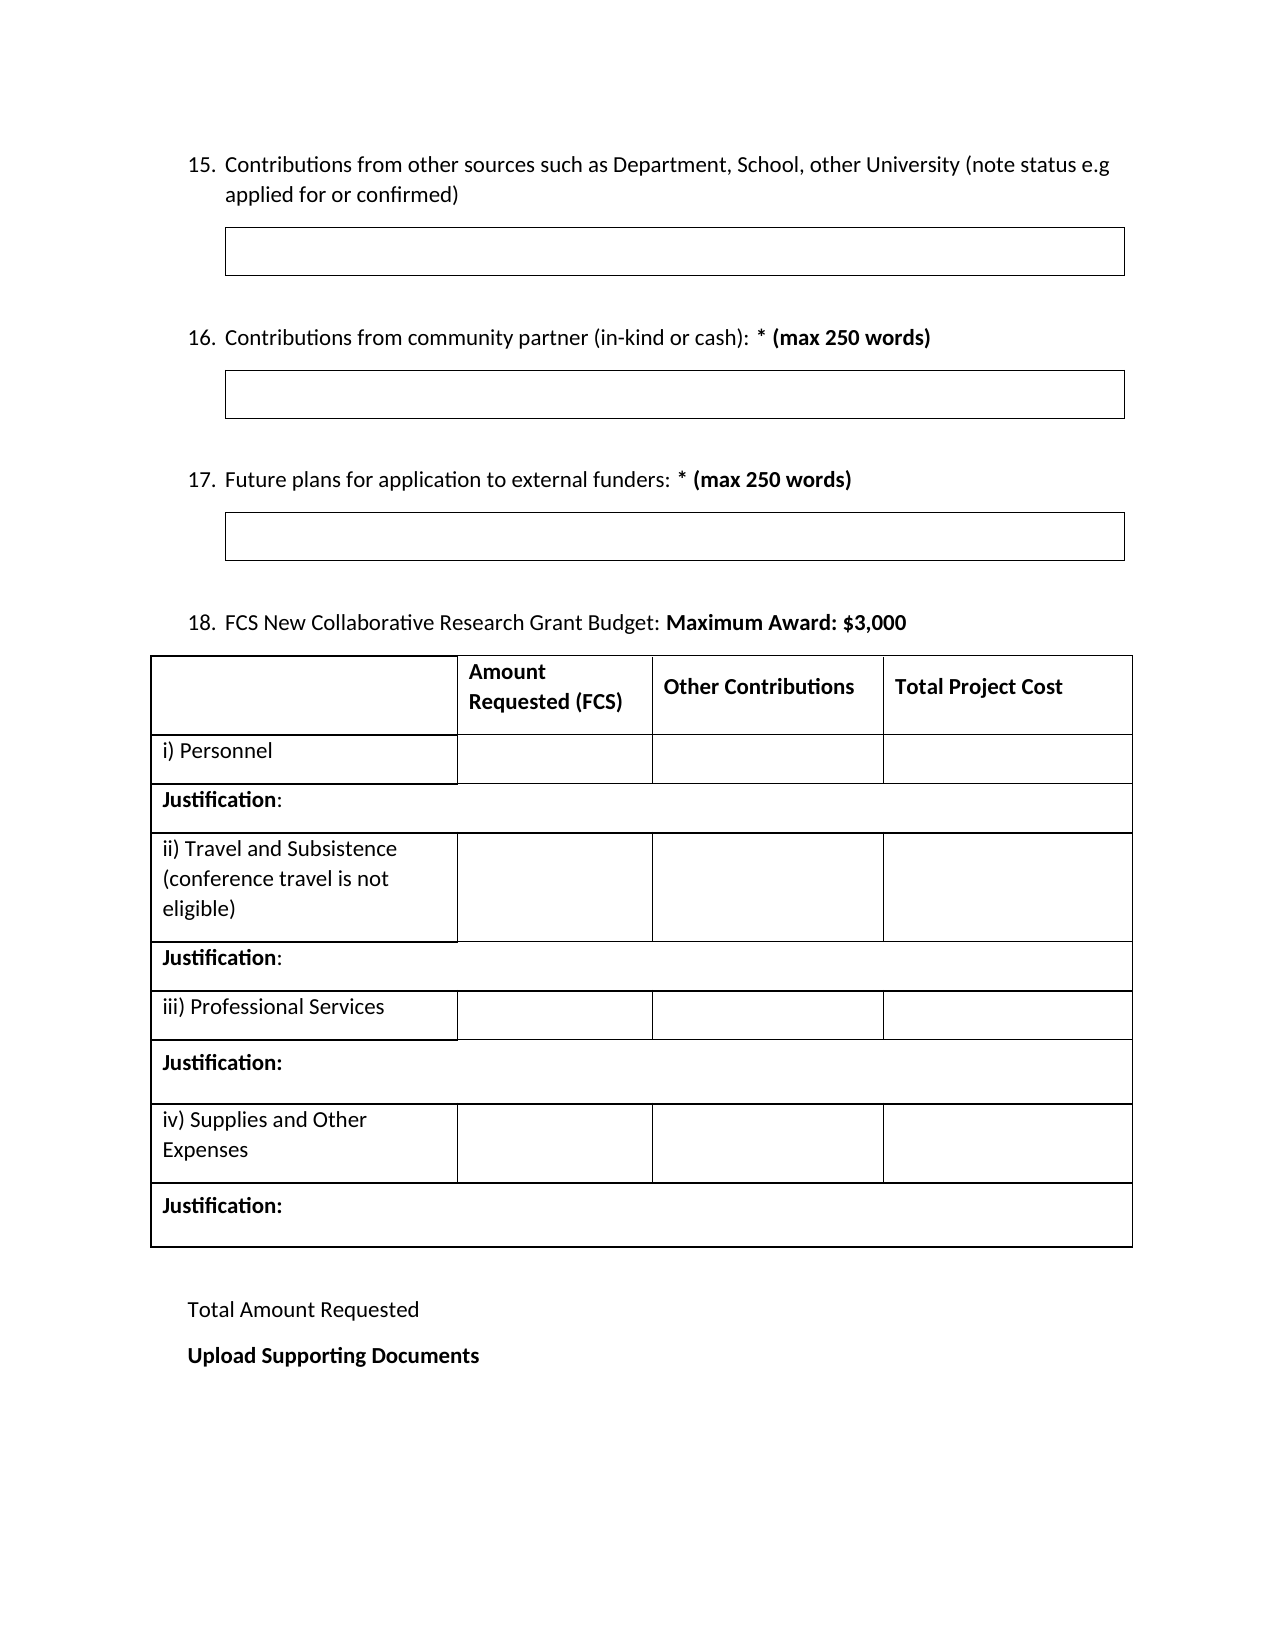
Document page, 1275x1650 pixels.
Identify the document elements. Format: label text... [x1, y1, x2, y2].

table_cell Justification: [152, 942, 1132, 990]
table_cell iv) Supplies and Other Expenses [152, 1105, 457, 1182]
text Total Amount Requested [187, 1295, 1125, 1323]
table_header [226, 228, 1124, 275]
list FCS New Collaborative Research Grant Budget: Maximum Award: $3,000 [187, 608, 1125, 636]
text Upload Supporting Documents [187, 1342, 1125, 1370]
table_cell [884, 834, 1132, 941]
table_header Total Project Cost [884, 656, 1132, 734]
table_cell [653, 735, 883, 783]
table_cell [653, 992, 883, 1039]
table_cell [653, 834, 883, 941]
table_cell [458, 735, 652, 783]
table_cell Justification: [152, 1184, 1132, 1246]
table_header [152, 657, 457, 734]
table_cell [884, 735, 1132, 783]
table_header [226, 513, 1124, 560]
table_cell Justification: [152, 1040, 1132, 1103]
list Contributions from community partner (in-kind or cash): * (max 250 words) [187, 323, 1125, 351]
table_header Other Contributions [653, 656, 884, 734]
table_cell iii) Professional Services [152, 992, 457, 1039]
table_cell i) Personnel [152, 736, 457, 783]
list Contributions from other sources such as Department, School, other University (note status e.g applied for or confirmed) [187, 150, 1125, 208]
table_cell [458, 834, 652, 941]
list Future plans for application to external funders: * (max 250 words) [187, 465, 1125, 493]
table_header [226, 371, 1124, 417]
table_cell Justification: [152, 784, 1132, 832]
table_cell ii) Travel and Subsistence (conference travel is not eligible) [152, 834, 457, 941]
table_cell [458, 992, 652, 1039]
table_cell [653, 1105, 883, 1182]
table_cell [458, 1105, 652, 1182]
table_cell [884, 992, 1132, 1039]
table_header Amount Requested (FCS) [458, 656, 652, 734]
table_cell [884, 1105, 1132, 1182]
